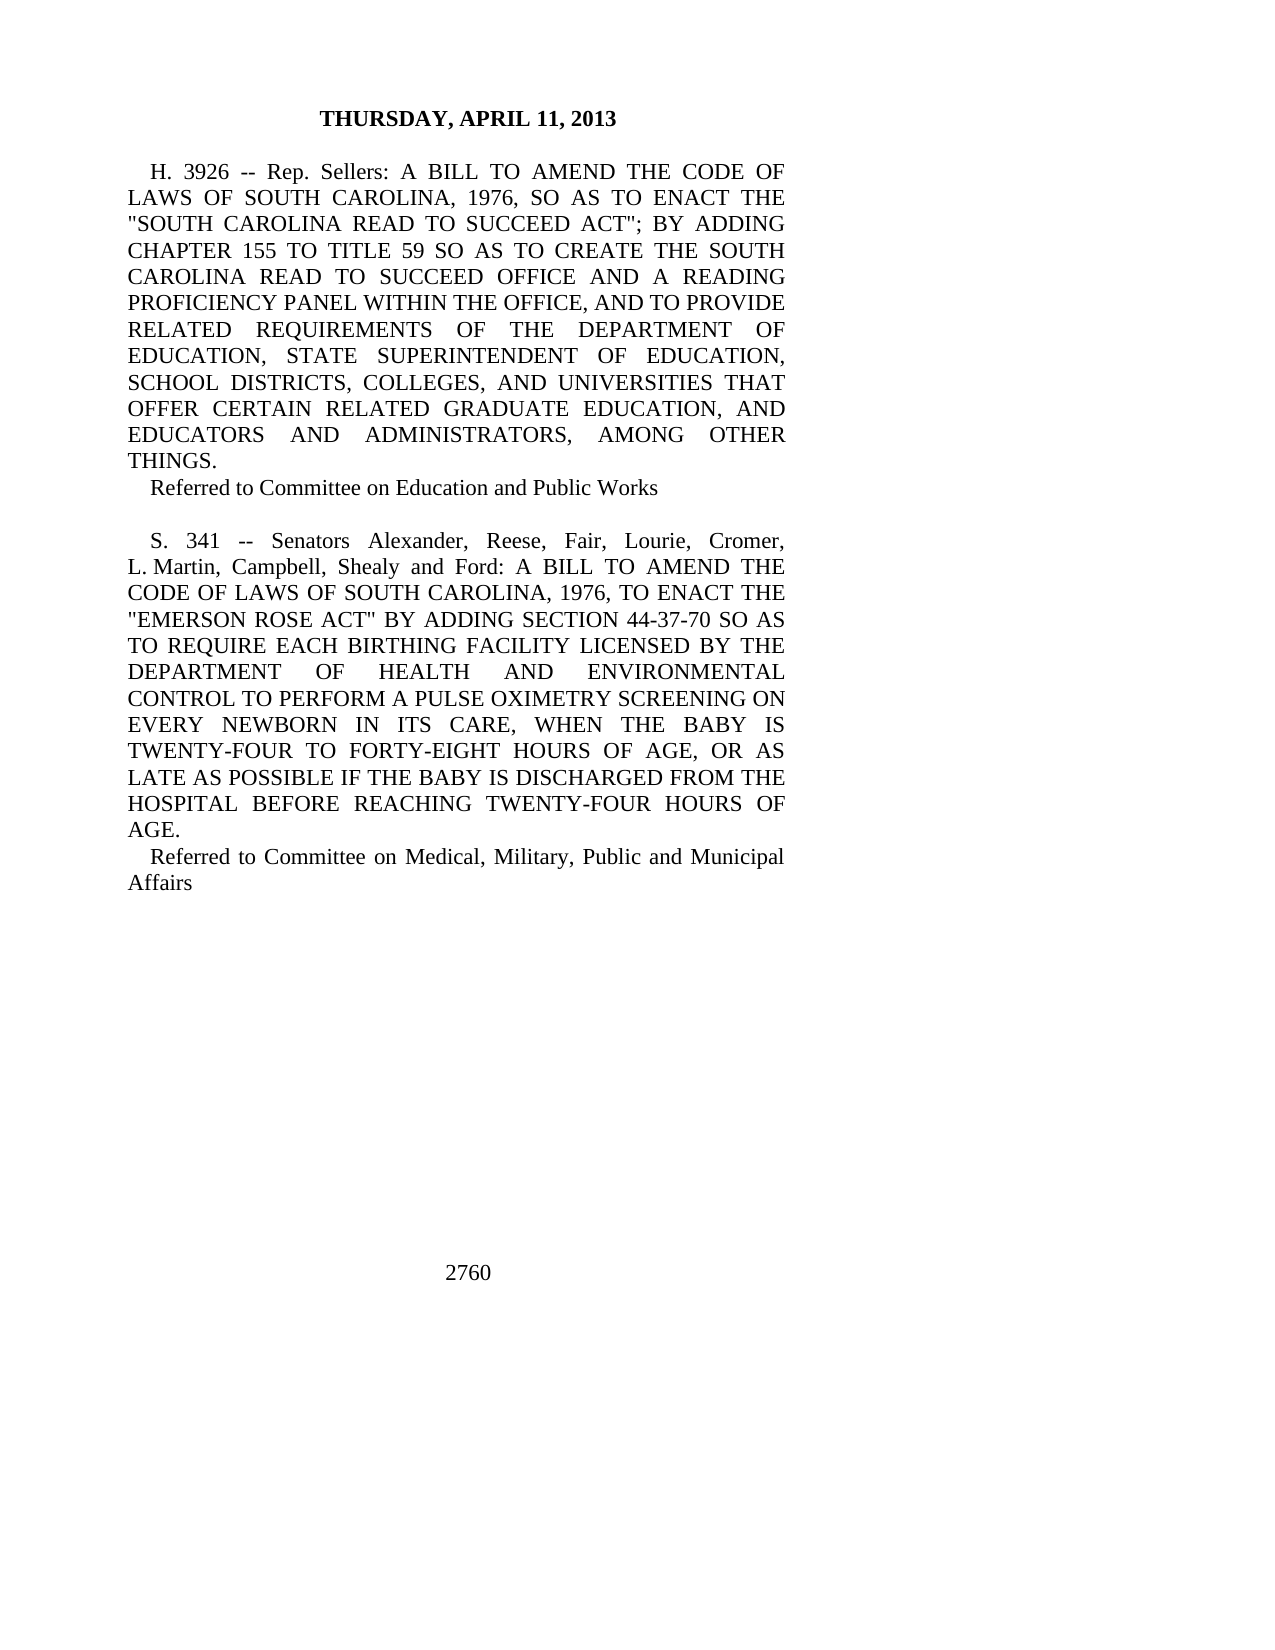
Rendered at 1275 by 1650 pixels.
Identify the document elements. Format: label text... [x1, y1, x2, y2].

text H. 3926 -- Rep. Sellers: A BILL TO AMEND THE CODE OF LAWS OF SOUTH CAROLINA, 1976, SO AS TO ENACT THE "SOUTH CAROLINA READ TO SUCCEED ACT"; BY ADDING CHAPTER 155 TO TITLE 59 SO AS TO CREATE THE SOUTH CAROLINA READ TO SUCCEED OFFICE AND A READING PROFICIENCY PANEL WITHIN THE OFFICE, AND TO PROVIDE RELATED REQUIREMENTS OF THE DEPARTMENT OF EDUCATION, STATE SUPERINTENDENT OF EDUCATION, SCHOOL DISTRICTS, COLLEGES, AND UNIVERSITIES THAT OFFER CERTAIN RELATED GRADUATE EDUCATION, AND EDUCATORS AND ADMINISTRATORS, AMONG OTHER THINGS. [127, 158, 786, 474]
text S. 341 -- Senators Alexander, Reese, Fair, Lourie, Cromer, L. Martin, Campbell, Shealy and Ford: A BILL TO AMEND THE CODE OF LAWS OF SOUTH CAROLINA, 1976, TO ENACT THE "EMERSON ROSE ACT" BY ADDING SECTION 44-37-70 SO AS TO REQUIRE EACH BIRTHING FACILITY LICENSED BY THE DEPARTMENT OF HEALTH AND ENVIRONMENTAL CONTROL TO PERFORM A PULSE OXIMETRY SCREENING ON EVERY NEWBORN IN ITS CARE, WHEN THE BABY IS TWENTY-FOUR TO FORTY-EIGHT HOURS OF AGE, OR AS LATE AS POSSIBLE IF THE BABY IS DISCHARGED FROM THE HOSPITAL BEFORE REACHING TWENTY-FOUR HOURS OF AGE. [127, 527, 786, 843]
text Referred to Committee on Education and Public Works [127, 474, 786, 500]
text Referred to Committee on Medical, Military, Public and Municipal Affairs [127, 843, 786, 896]
